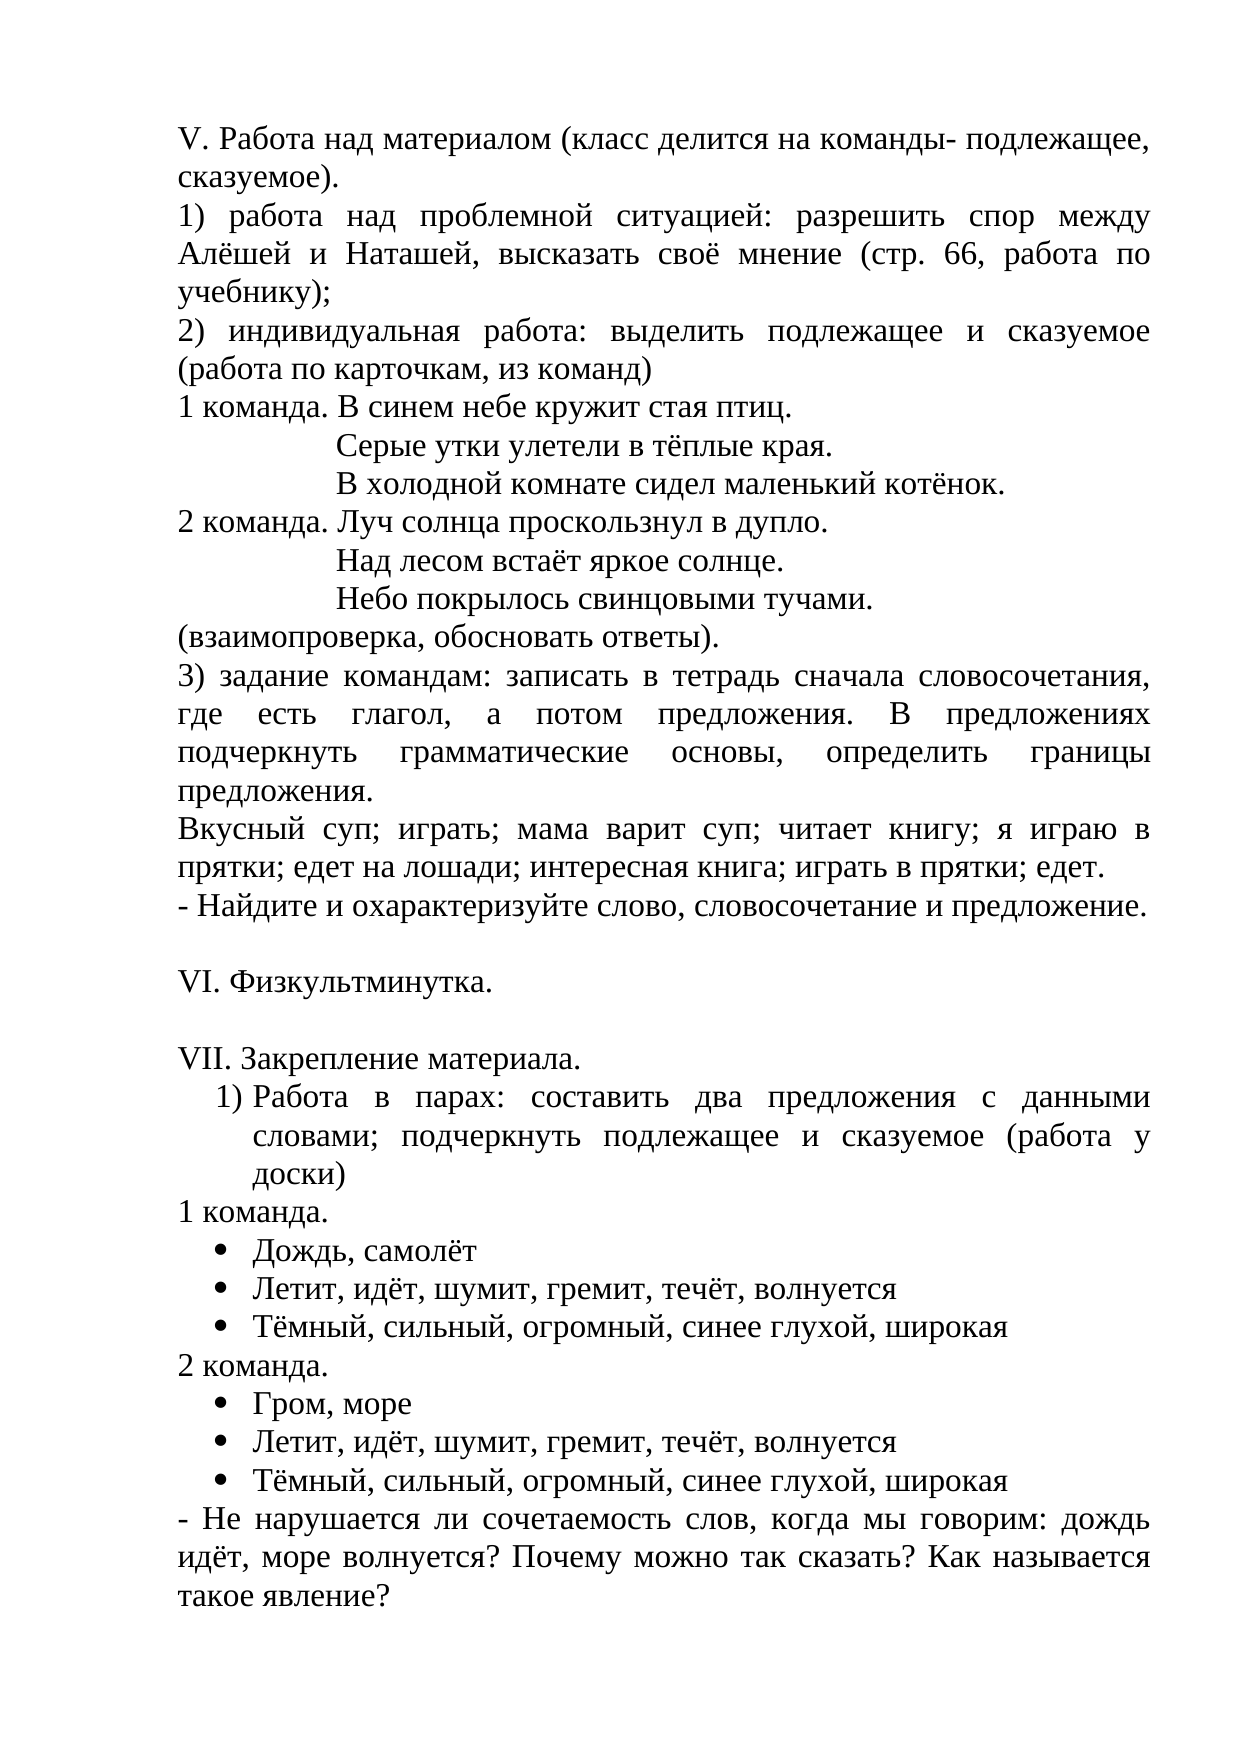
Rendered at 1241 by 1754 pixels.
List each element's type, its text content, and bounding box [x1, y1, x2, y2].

text VI. Физкультминутка. [177, 961, 1152, 1000]
text - Найдите и охарактеризуйте слово, словосочетание и предложение. [177, 885, 1152, 923]
text 3) задание командам: записать в тетрадь сначала словосочетания, где есть глагол, а потом предложения. В предложениях подчеркнуть грамматические основы, определить границы предложения. [177, 655, 1152, 808]
list Гром, море [215, 1383, 1152, 1421]
list Тёмный, сильный, огромный, синее глухой, широкая [215, 1306, 1152, 1345]
text 2) индивидуальная работа: выделить подлежащее и сказуемое (работа по карточкам, из команд) [177, 310, 1152, 386]
text 1) работа над проблемной ситуацией: разрешить спор между Алёшей и Наташей, высказать своё мнение (стр. 66, работа по учебнику); [177, 195, 1152, 310]
text Над лесом встаёт яркое солнце. [177, 540, 1152, 578]
text 2 команда. Луч солнца проскользнул в дупло. [177, 501, 1152, 540]
text VII. Закрепление материала. [177, 1038, 1152, 1076]
text 2 команда. [177, 1345, 1152, 1383]
text 1 команда. В синем небе кружит стая птиц. [177, 386, 1152, 425]
list Работа в парах: составить два предложения с данными словами; подчеркнуть подлежащее и сказуемое (работа у доски) [215, 1076, 1152, 1191]
list Дождь, самолёт [215, 1230, 1152, 1268]
text V. Работа над материалом (класс делится на команды- подлежащее, сказуемое). [177, 118, 1152, 195]
text Вкусный суп; играть; мама варит суп; читает книгу; я играю в прятки; едет на лошади; интересная книга; играть в прятки; едет. [177, 808, 1152, 885]
list Тёмный, сильный, огромный, синее глухой, широкая [215, 1460, 1152, 1498]
list Летит, идёт, шумит, гремит, течёт, волнуется [215, 1421, 1152, 1460]
text Небо покрылось свинцовыми тучами. [177, 578, 1152, 616]
text (взаимопроверка, обосновать ответы). [177, 616, 1152, 655]
text Серые утки улетели в тёплые края. [177, 425, 1152, 463]
list Летит, идёт, шумит, гремит, течёт, волнуется [215, 1268, 1152, 1306]
text 1 команда. [177, 1191, 1152, 1230]
text - Не нарушается ли сочетаемость слов, когда мы говорим: дождь идёт, море волнуется? Почему можно так сказать? Как называется такое явление? [177, 1498, 1152, 1613]
text В холодной комнате сидел маленький котёнок. [177, 463, 1152, 501]
